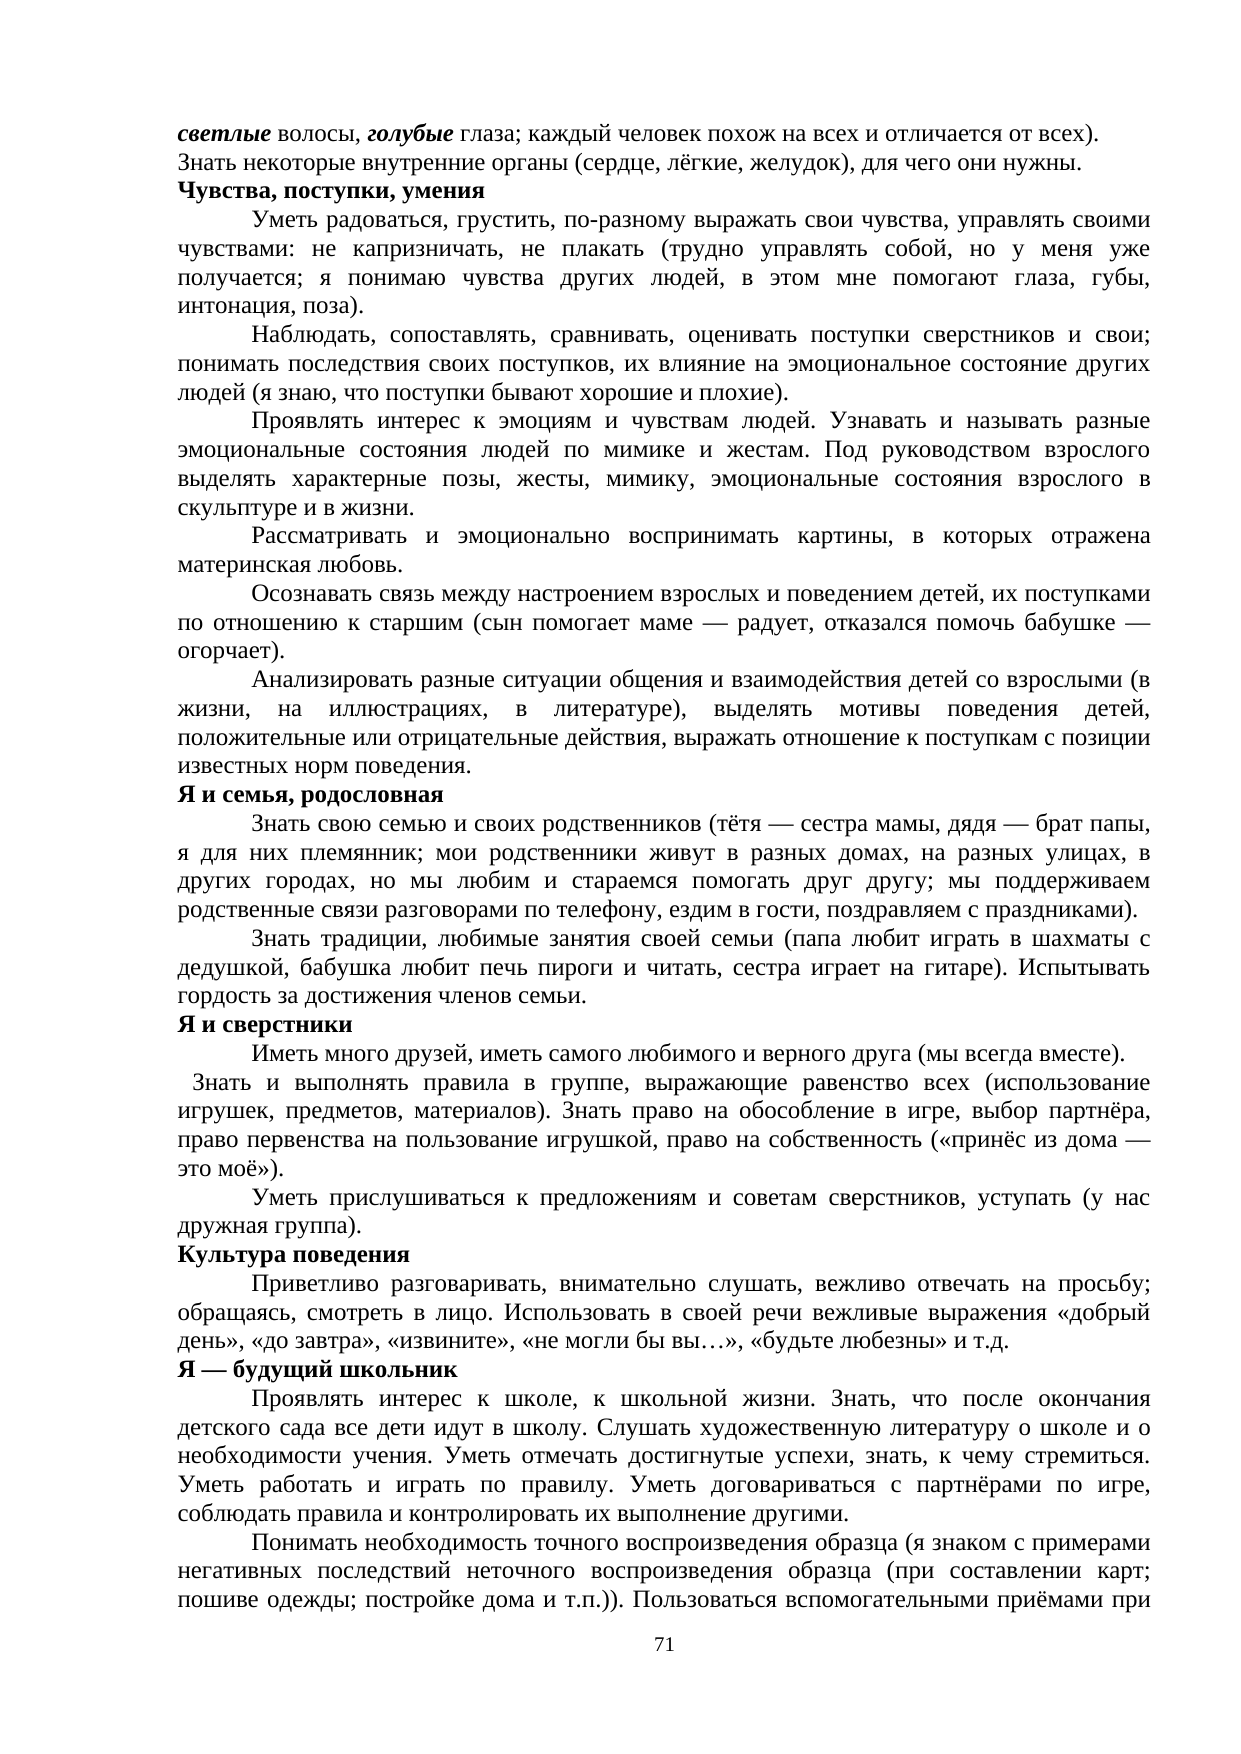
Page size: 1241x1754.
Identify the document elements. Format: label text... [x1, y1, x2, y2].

text Знать традиции, любимые занятия своей семьи (папа любит играть в шахматы с дедушкой, бабушка любит печь пироги и читать, сестра играет на гитаре). Испытывать гордость за достижения членов семьи. [177, 923, 1152, 1009]
text Уметь радоваться, грустить, по-разному выражать свои чувства, управлять своими чувствами: не капризничать, не плакать (трудно управлять собой, но у меня уже получается; я понимаю чувства других людей, в этом мне помогают глаза, губы, интонация, поза). [177, 204, 1152, 319]
text Проявлять интерес к школе, к школьной жизни. Знать, что после окончания детского сада все дети идут в школу. Слушать художественную литературу о школе и о необходимости учения. Уметь отмечать достигнутые успехи, знать, к чему стремиться. Уметь работать и играть по правилу. Уметь договариваться с партнёрами по игре, соблюдать правила и контролировать их выполнение другими. [177, 1383, 1152, 1527]
text Чувства, поступки, умения [177, 176, 1152, 204]
text Иметь много друзей, иметь самого любимого и верного друга (мы всегда вместе). [177, 1038, 1152, 1067]
text Осознавать связь между настроением взрослых и поведением детей, их поступками по отношению к старшим (сын помогает маме — радует, отказался помочь бабушке — огорчает). [177, 578, 1152, 664]
text Знать и выполнять правила в группе, выражающие равенство всех (использование игрушек, предметов, материалов). Знать право на обособление в игре, выбор партнёра, право первенства на пользование игрушкой, право на собственность («принёс из дома — это моё»). [177, 1067, 1152, 1182]
text Анализировать разные ситуации общения и взаимодействия детей со взрослыми (в жизни, на иллюстрациях, в литературе), выделять мотивы поведения детей, положительные или отрицательные действия, выражать отношение к поступкам с позиции известных норм поведения. [177, 664, 1152, 779]
text Я и семья, родословная [177, 779, 1152, 808]
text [177, 118, 1152, 147]
text Культура поведения [177, 1239, 1152, 1268]
text Я — будущий школьник [177, 1354, 1152, 1383]
text Наблюдать, сопоставлять, сравнивать, оценивать поступки сверстников и свои; понимать последствия своих поступков, их влияние на эмоциональное состояние других людей (я знаю, что поступки бывают хорошие и плохие). [177, 319, 1152, 406]
text Уметь прислушиваться к предложениям и советам сверстников, уступать (у нас дружная группа). [177, 1182, 1152, 1239]
text Приветливо разговаривать, внимательно слушать, вежливо отвечать на просьбу; обращаясь, смотреть в лицо. Использовать в своей речи вежливые выражения «добрый день», «до завтра», «извините», «не могли бы вы…», «будьте любезны» и т.д. [177, 1268, 1152, 1354]
text Знать свою семью и своих родственников (тётя — сестра мамы, дядя — брат папы, я для них племянник; мои родственники живут в разных домах, на разных улицах, в других городах, но мы любим и стараемся помогать друг другу; мы поддерживаем родственные связи разговорами по телефону, ездим в гости, поздравляем с праздниками). [177, 808, 1152, 923]
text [177, 1527, 1152, 1613]
text Знать некоторые внутренние органы (сердце, лёгкие, желудок), для чего они нужны. [177, 147, 1152, 176]
text Рассматривать и эмоционально воспринимать картины, в которых отражена материнская любовь. [177, 521, 1152, 578]
text Проявлять интерес к эмоциям и чувствам людей. Узнавать и называть разные эмоциональные состояния людей по мимике и жестам. Под руководством взрослого выделять характерные позы, жесты, мимику, эмоциональные состояния взрослого в скульптуре и в жизни. [177, 406, 1152, 521]
text Я и сверстники [177, 1009, 1152, 1038]
